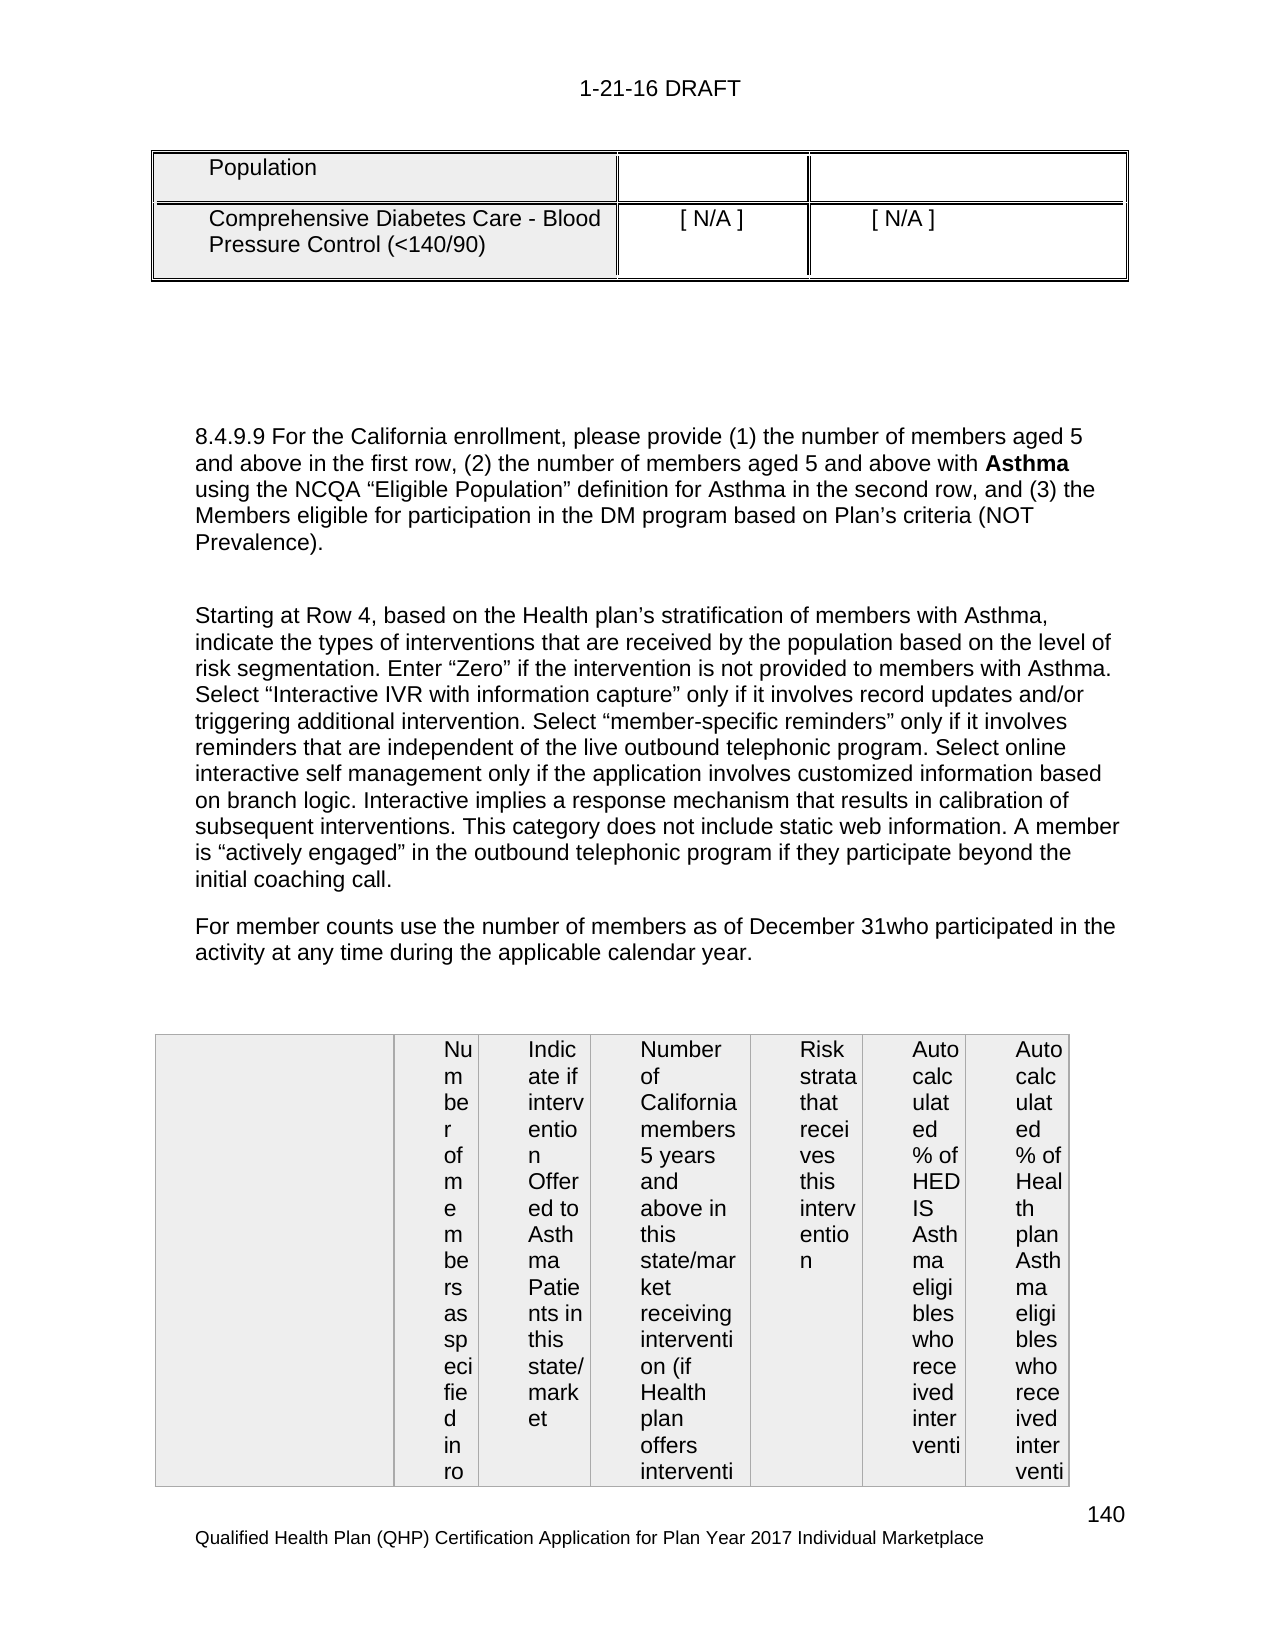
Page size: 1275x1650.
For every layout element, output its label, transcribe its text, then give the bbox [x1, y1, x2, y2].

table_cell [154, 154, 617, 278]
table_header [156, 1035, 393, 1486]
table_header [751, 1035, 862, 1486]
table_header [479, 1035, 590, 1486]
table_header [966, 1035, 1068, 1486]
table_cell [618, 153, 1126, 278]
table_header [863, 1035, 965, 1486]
text For member counts use the number of members as of December 31who participated in the activity at any time during the applicable calendar year. [195, 913, 1125, 966]
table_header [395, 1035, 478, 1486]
text Starting at Row 4, based on the Health plan’s stratification of members with Asthma, indicate the types of interventions that are received by the population based on the level of risk segmentation. Enter “Zero” if the intervention is not provided to members with Asthma. Select “Interactive IVR with information capture” only if it involves record updates and/or triggering additional intervention. Select “member-specific reminders” only if it involves reminders that are independent of the live outbound telephonic program. Select online interactive self management only if the application involves customized information based on branch logic. Interactive implies a response mechanism that results in calibration of subsequent interventions. This category does not include static web information. A member is “actively engaged” in the outbound telephonic program if they participate beyond the initial coaching call. [195, 576, 1125, 892]
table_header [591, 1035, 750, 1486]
text 8.4.9.9 For the California enrollment, please provide (1) the number of members aged 5 and above in the first row, (2) the number of members aged 5 and above with Asthma using the NCQA “Eligible Population” definition for Asthma in the second row, and (3) the Members eligible for participation in the DM program based on Plan’s criteria (NOT Prevalence). [195, 423, 1125, 555]
